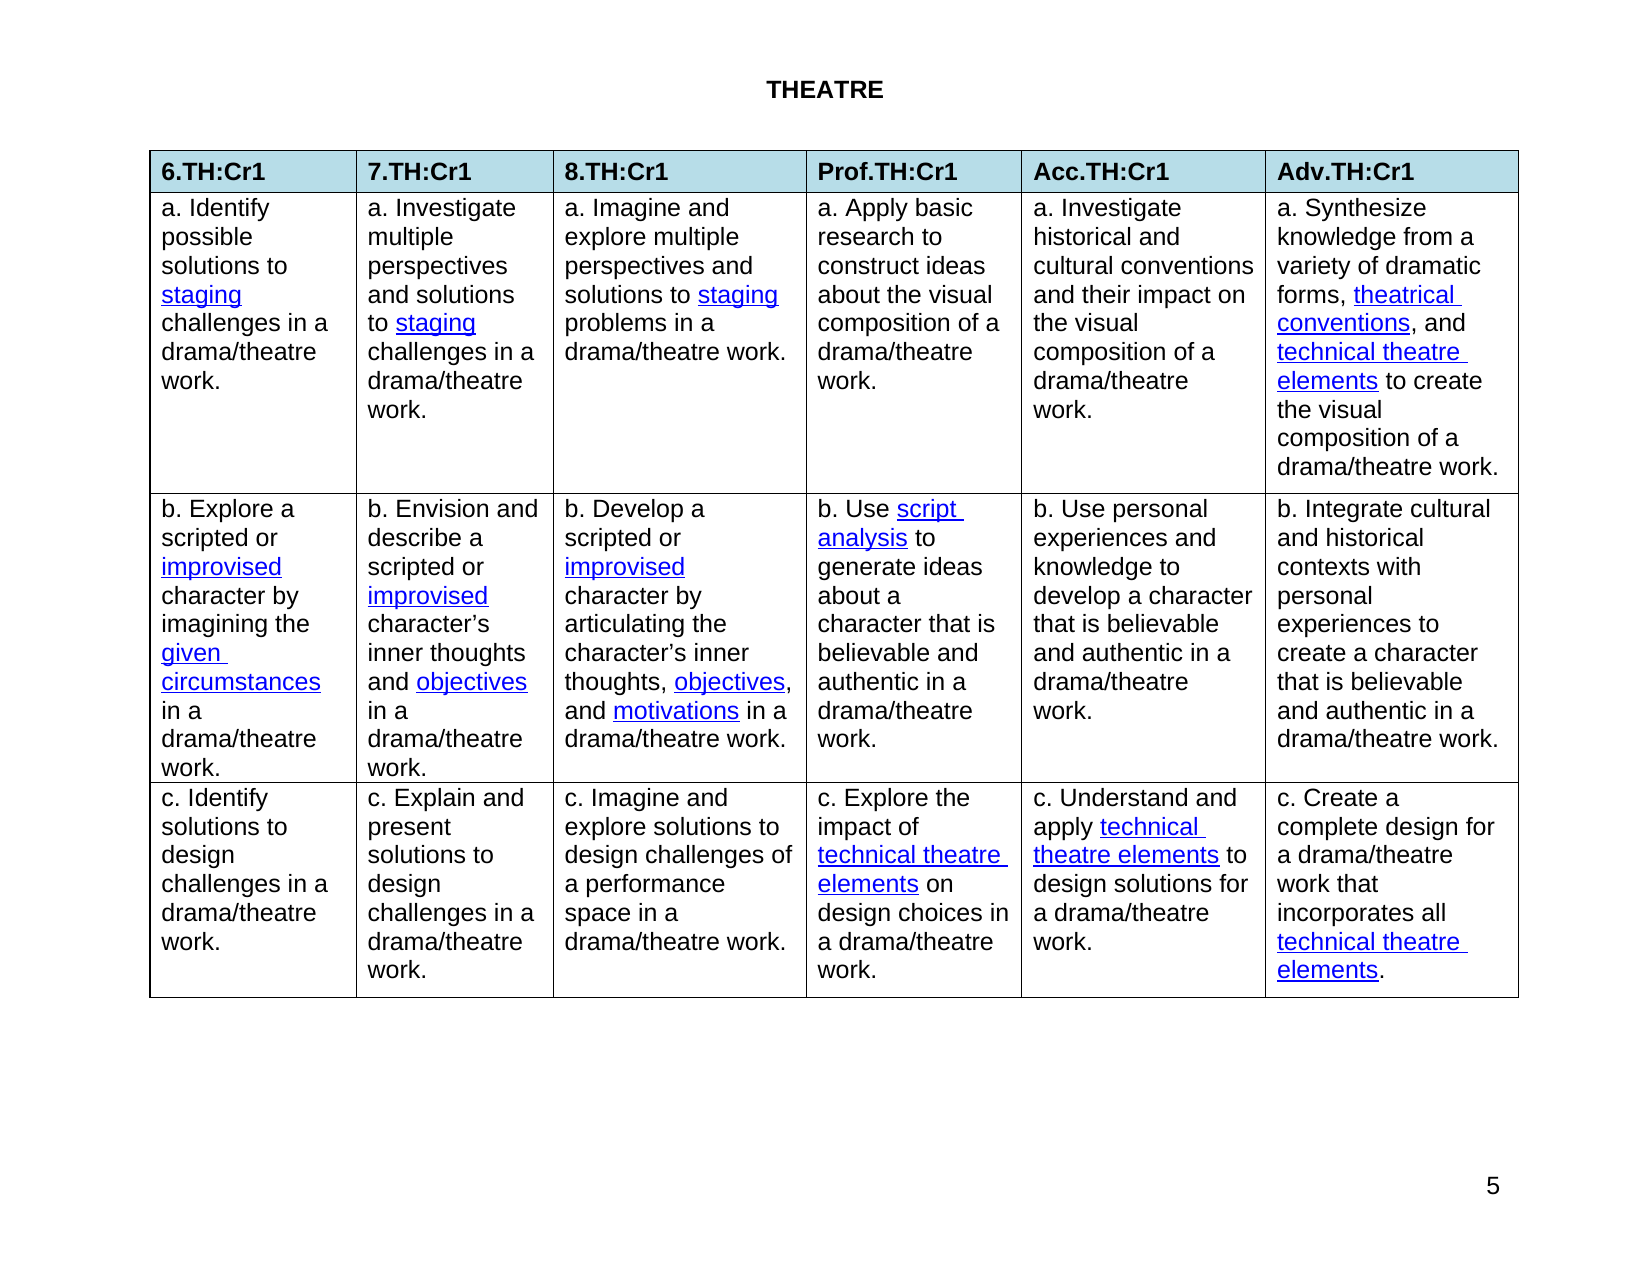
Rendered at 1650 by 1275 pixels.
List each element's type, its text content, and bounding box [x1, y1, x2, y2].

table_cell c. Identify solutions to design challenges in a drama/theatre work. [151, 783, 356, 997]
table_header 8.TH:Cr1 [554, 151, 806, 192]
table_cell b. Integrate cultural and historical contexts with personal experiences to create a character that is believable and authentic in a drama/theatre work. [1266, 494, 1518, 782]
table_header 7.TH:Cr1 [357, 151, 553, 192]
table_cell a. Investigate historical and cultural conventions and their impact on the visual composition of a drama/theatre work. [1022, 193, 1265, 493]
table_header 6.TH:Cr1 [151, 151, 356, 192]
table_header Adv.TH:Cr1 [1266, 151, 1518, 192]
table_cell c. Imagine and explore solutions to design challenges of a performance space in a drama/theatre work. [554, 783, 806, 997]
table_cell c. Understand and apply technical theatre elements to design solutions for a drama/theatre work. [1022, 783, 1265, 997]
table_cell b. Use personal experiences and knowledge to develop a character that is believable and authentic in a drama/theatre work. [1022, 494, 1265, 782]
table_cell c. Explore the impact of technical theatre elements on design choices in a drama/theatre work. [807, 783, 1021, 997]
table_cell a. Apply basic research to construct ideas about the visual composition of a drama/theatre work. [807, 193, 1021, 493]
table_cell a. Investigate multiple perspectives and solutions to staging challenges in a drama/theatre work. [357, 193, 553, 493]
table_header Prof.TH:Cr1 [807, 151, 1021, 192]
table_cell c. Create a complete design for a drama/theatre work that incorporates all technical theatre elements. [1266, 783, 1518, 997]
table_cell c. Explain and present solutions to design challenges in a drama/theatre work. [357, 783, 553, 997]
table_cell b. Develop a scripted or improvised character by articulating the character’s inner thoughts, objectives, and motivations in a drama/theatre work. [554, 494, 806, 782]
table_cell b. Explore a scripted or improvised character by imagining the given circumstances in a drama/theatre work. [151, 494, 356, 782]
table_cell a. Imagine and explore multiple perspectives and solutions to staging problems in a drama/theatre work. [554, 193, 806, 493]
table_cell a. Synthesize knowledge from a variety of dramatic forms, theatrical conventions, and technical theatre elements to create the visual composition of a drama/theatre work. [1266, 193, 1518, 493]
table_cell b. Envision and describe a scripted or improvised character’s inner thoughts and objectives in a drama/theatre work. [357, 494, 553, 782]
table_header Acc.TH:Cr1 [1022, 151, 1265, 192]
table_cell a. Identify possible solutions to staging challenges in a drama/theatre work. [151, 193, 356, 493]
table_cell b. Use script analysis to generate ideas about a character that is believable and authentic in a drama/theatre work. [807, 494, 1021, 782]
